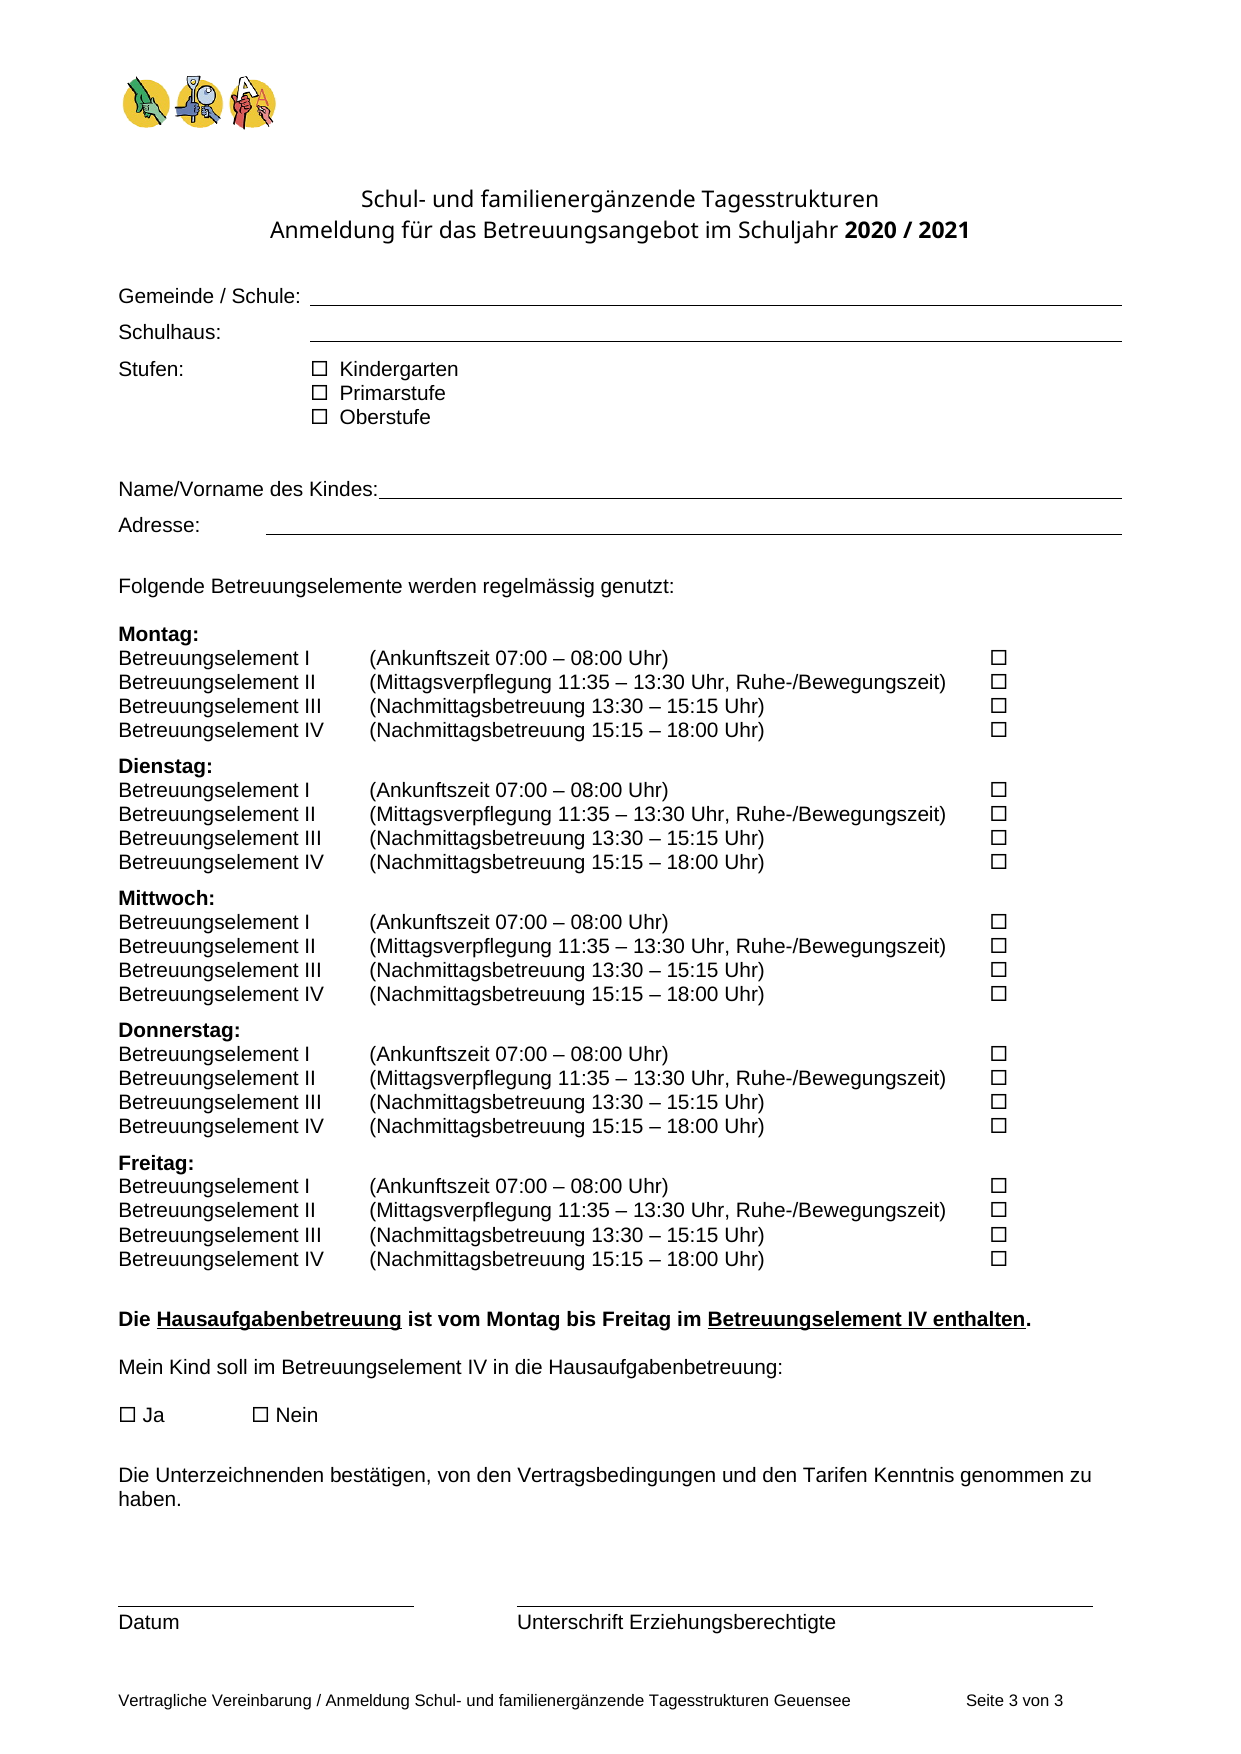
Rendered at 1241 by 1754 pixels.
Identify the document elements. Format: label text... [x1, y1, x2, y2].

text Betreuungselement II (Mittagsverpflegung 11:35 – 13:30 Uhr, Ruhe-/Bewegungszeit) [118, 669, 1122, 694]
text Mein Kind soll im Betreuungselement IV in die Hausaufgabenbetreuung: [118, 1355, 1122, 1379]
text Betreuungselement IV (Nachmittagsbetreuung 15:15 – 18:00 Uhr) [118, 1114, 1122, 1138]
text Betreuungselement IV (Nachmittagsbetreuung 15:15 – 18:00 Uhr) [118, 982, 1122, 1006]
text Mittwoch: [118, 886, 1122, 910]
text Dienstag: [118, 754, 1122, 778]
text Betreuungselement III (Nachmittagsbetreuung 13:30 – 15:15 Uhr) [118, 694, 1122, 718]
text Stufen: Kindergarten [118, 357, 1122, 381]
text Betreuungselement IV (Nachmittagsbetreuung 15:15 – 18:00 Uhr) [118, 718, 1122, 742]
text Donnerstag: [118, 1018, 1122, 1042]
text Betreuungselement II (Mittagsverpflegung 11:35 – 13:30 Uhr, Ruhe-/Bewegungszeit) [118, 1066, 1122, 1090]
text Betreuungselement I (Ankunftszeit 07:00 – 08:00 Uhr) [118, 778, 1122, 802]
text Betreuungselement III (Nachmittagsbetreuung 13:30 – 15:15 Uhr) [118, 1090, 1122, 1114]
text Schulhaus: [118, 320, 1122, 344]
text Folgende Betreuungselemente werden regelmässig genutzt: [118, 574, 1122, 598]
text Betreuungselement I (Ankunftszeit 07:00 – 08:00 Uhr) [118, 910, 1122, 934]
text Oberstufe [118, 405, 1122, 429]
text Ja Nein [118, 1403, 1122, 1427]
text Gemeinde / Schule: [118, 284, 1122, 308]
text Betreuungselement II (Mittagsverpflegung 11:35 – 13:30 Uhr, Ruhe-/Bewegungszeit) [118, 934, 1122, 958]
text Betreuungselement III (Nachmittagsbetreuung 13:30 – 15:15 Uhr) [118, 958, 1122, 982]
text Primarstufe [118, 381, 1122, 405]
picture [118, 75, 282, 130]
text Freitag: [118, 1150, 1122, 1174]
text Datum Unterschrift Erziehungsberechtigte [118, 1609, 1122, 1633]
text Die Hausaufgabenbetreuung ist vom Montag bis Freitag im Betreuungselement IV enthalten. [118, 1307, 1122, 1331]
text Anmeldung für das Betreuungsangebot im Schuljahr 2020 / 2021 [118, 214, 1122, 245]
text Betreuungselement III (Nachmittagsbetreuung 13:30 – 15:15 Uhr) [118, 826, 1122, 850]
text Betreuungselement IV (Nachmittagsbetreuung 15:15 – 18:00 Uhr) [118, 850, 1122, 874]
text Betreuungselement I (Ankunftszeit 07:00 – 08:00 Uhr) [118, 1042, 1122, 1066]
text Montag: [118, 622, 1122, 646]
text Betreuungselement I (Ankunftszeit 07:00 – 08:00 Uhr) [118, 1174, 1122, 1198]
text Name/Vorname des Kindes: [118, 477, 1122, 501]
text Die Unterzeichnenden bestätigen, von den Vertragsbedingungen und den Tarifen Kenntnis genommen zu haben. [118, 1463, 1122, 1511]
text Betreuungselement II (Mittagsverpflegung 11:35 – 13:30 Uhr, Ruhe-/Bewegungszeit) [118, 802, 1122, 826]
text Adresse: [118, 513, 1122, 537]
text Betreuungselement II (Mittagsverpflegung 11:35 – 13:30 Uhr, Ruhe-/Bewegungszeit) [118, 1198, 1122, 1222]
text Betreuungselement IV (Nachmittagsbetreuung 15:15 – 18:00 Uhr) [118, 1246, 1122, 1271]
text Schul- und familienergänzende Tagesstrukturen [118, 183, 1122, 214]
text Betreuungselement I (Ankunftszeit 07:00 – 08:00 Uhr) [118, 646, 1122, 669]
text Betreuungselement III (Nachmittagsbetreuung 13:30 – 15:15 Uhr) [118, 1222, 1122, 1246]
